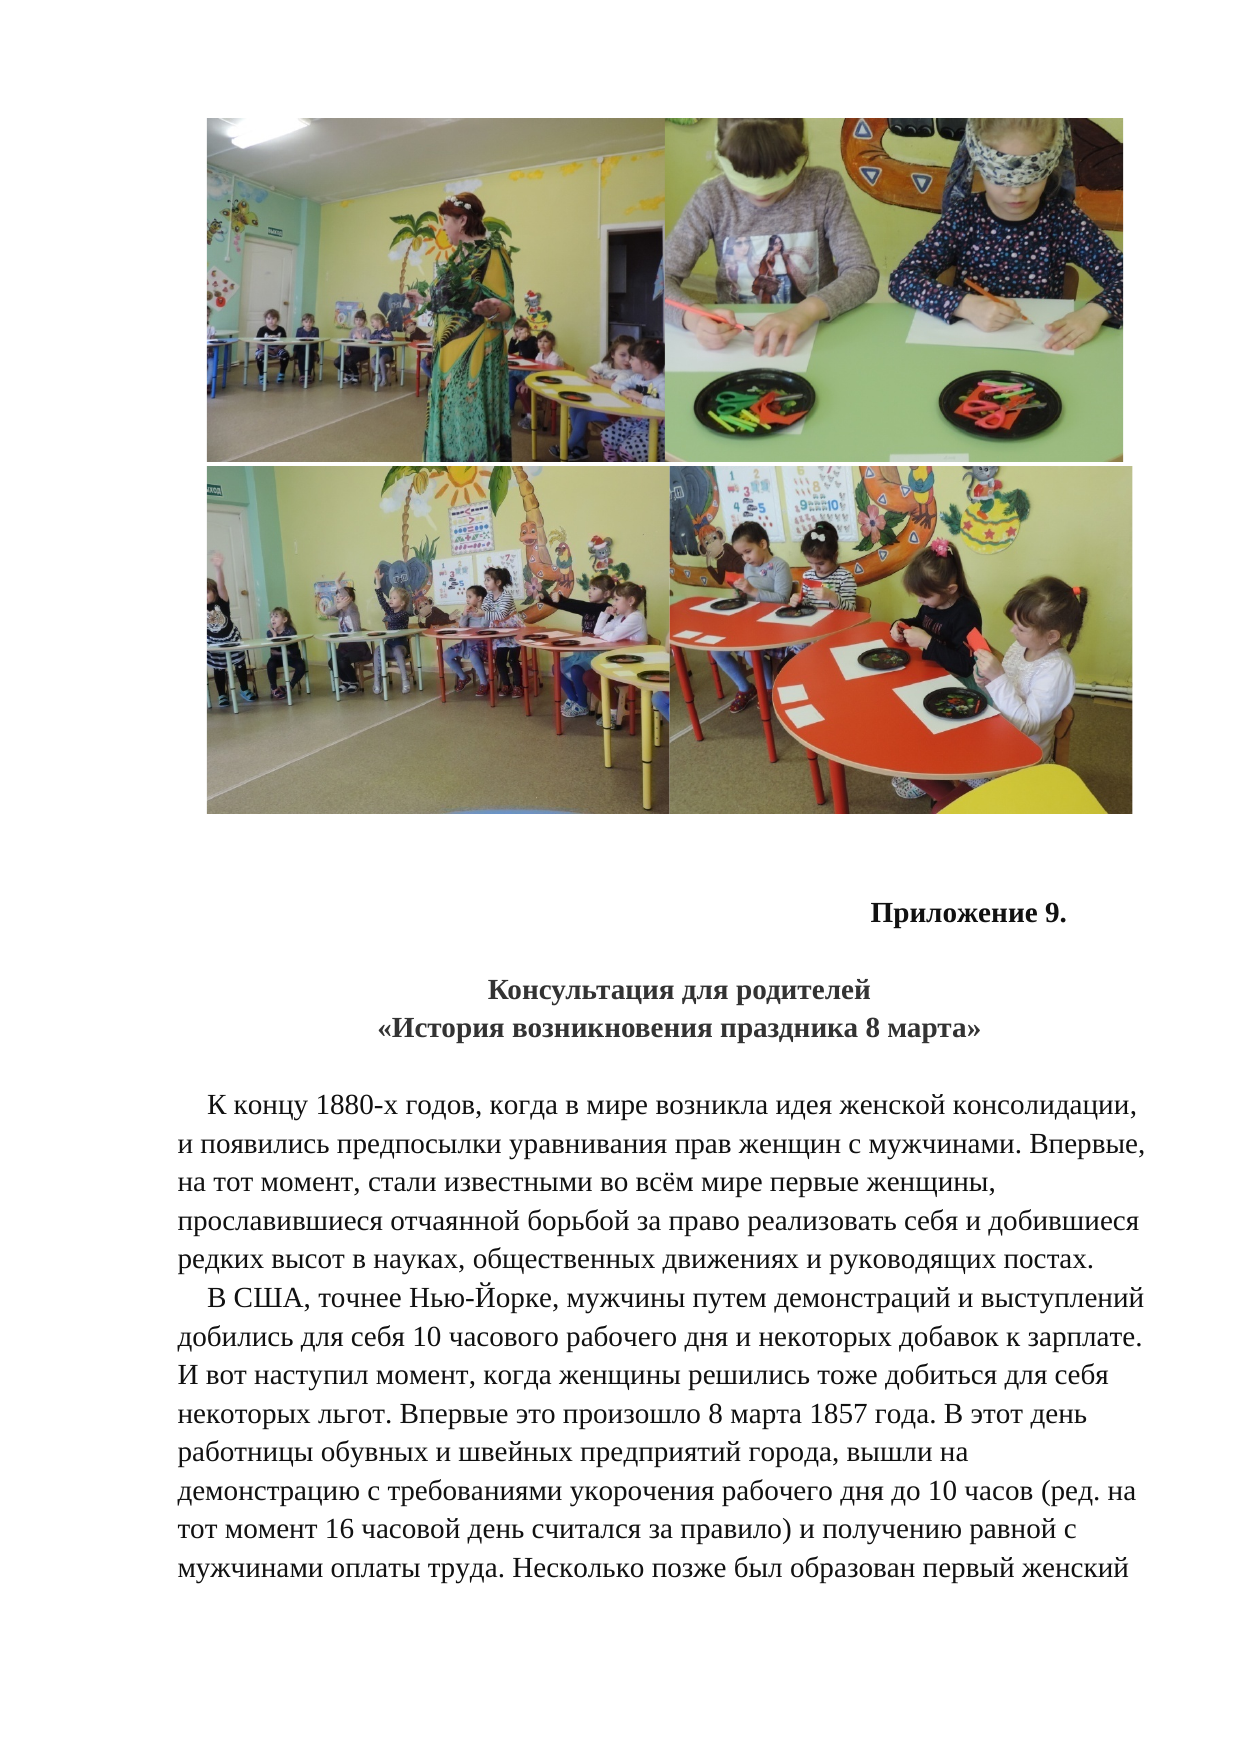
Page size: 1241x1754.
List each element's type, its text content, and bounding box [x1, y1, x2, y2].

text Консультация для родителей [177, 972, 1152, 1005]
text К концу 1880-х годов, когда в мире возникла идея женской консолидации, и появились предпосылки уравнивания прав женщин с мужчинами. Впервые, на тот момент, стали известными во всём мире первые женщины, прославившиеся отчаянной борьбой за право реализовать себя и добившиеся редких высот в науках, общественных движениях и руководящих постах. [177, 1087, 1152, 1275]
picture [206, 466, 1133, 814]
text Приложение 9. [177, 895, 1152, 928]
text «История возникновения праздника 8 марта» [177, 1010, 1152, 1044]
picture [206, 118, 1124, 462]
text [177, 1280, 1152, 1583]
